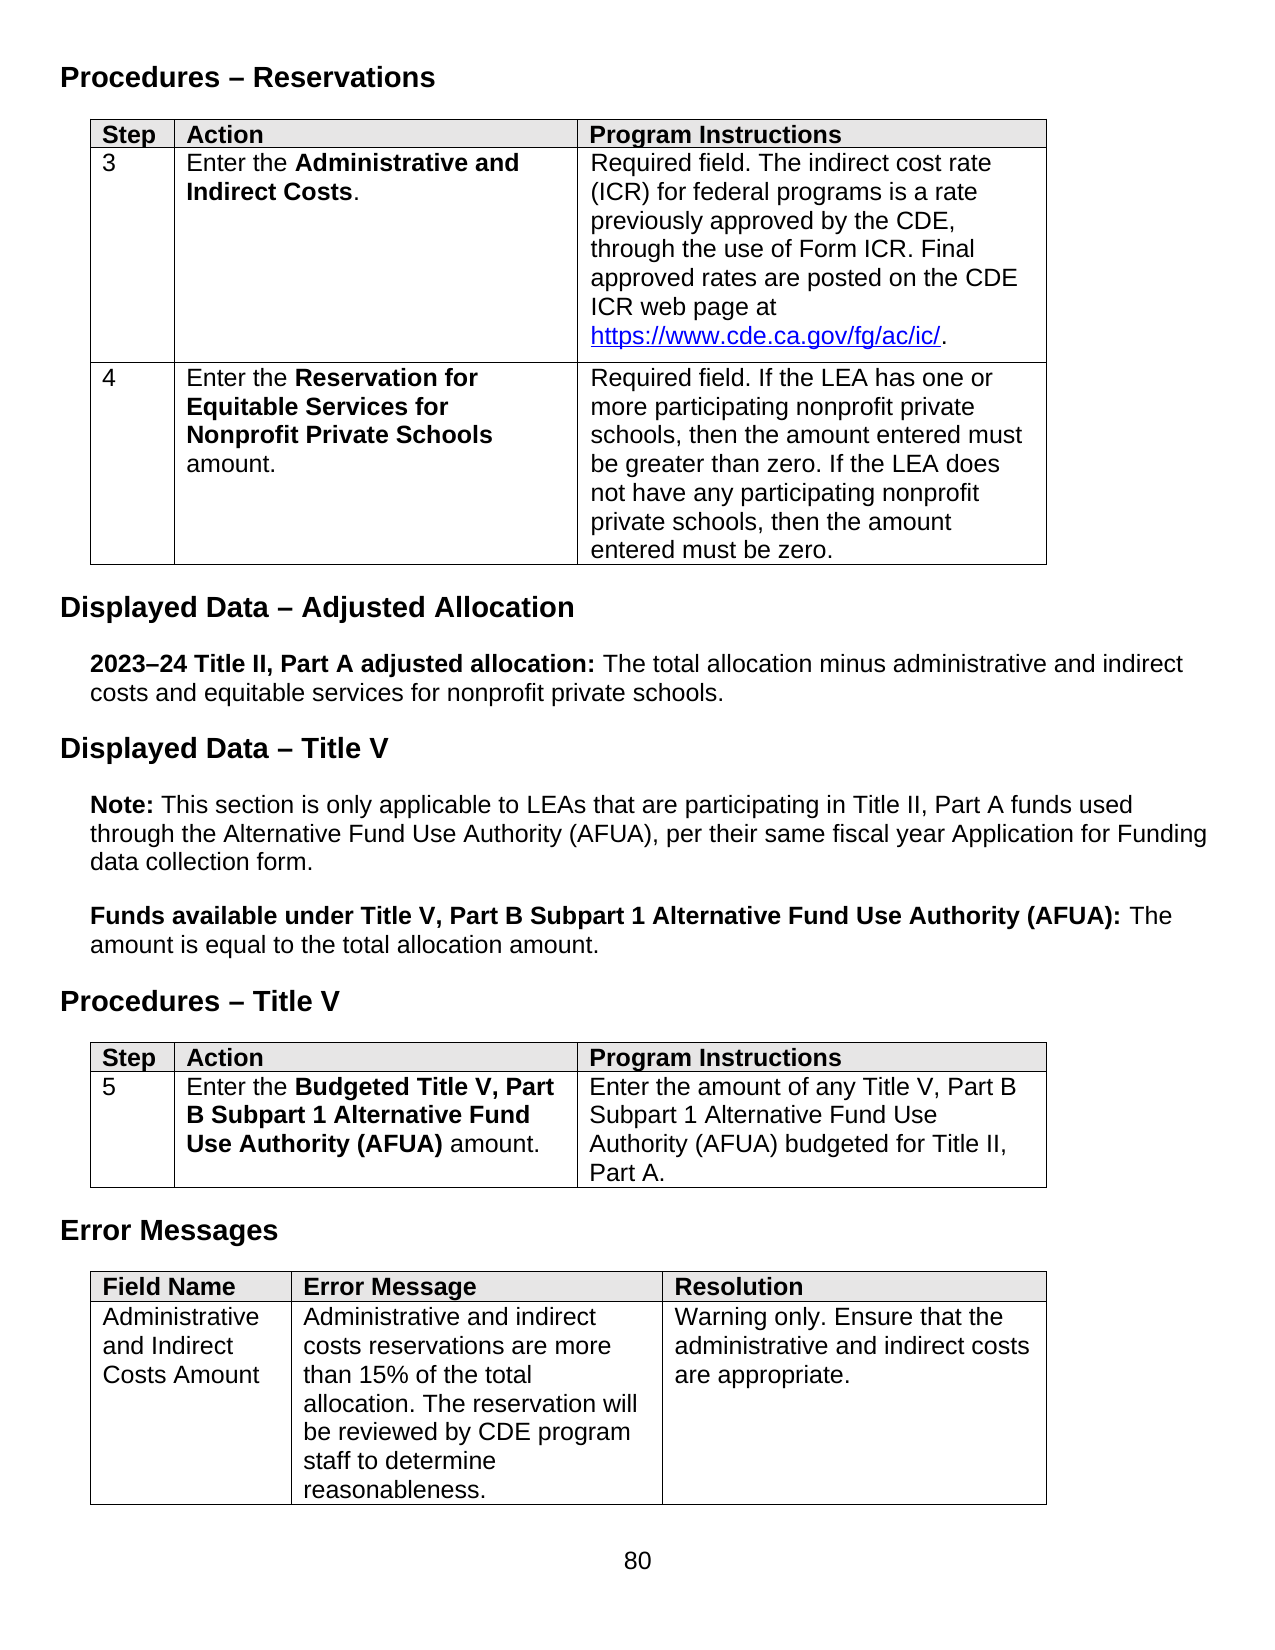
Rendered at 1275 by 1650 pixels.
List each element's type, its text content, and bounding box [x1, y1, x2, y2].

table_cell Warning only. Ensure that the administrative and indirect costs are appropriate. [663, 1302, 1046, 1503]
table_cell Enter the Reservation for Equitable Services for Nonprofit Private Schools amount. [175, 363, 577, 564]
text Funds available under Title V, Part B Subpart 1 Alternative Fund Use Authority (AFUA): The amount is equal to the total allocation amount. [90, 901, 1215, 958]
subtitle Error Messages [60, 1213, 1215, 1246]
table_cell Required field. The indirect cost rate (ICR) for federal programs is a rate previously approved by the CDE, through the use of Form ICR. Final approved rates are posted on the CDE ICR web page at https://www.cde.ca.gov/fg/ac/ic/. [578, 148, 1046, 362]
subtitle Displayed Data – Adjusted Allocation [60, 590, 1215, 624]
table_header Program Instructions [578, 1043, 1046, 1071]
table_cell 3 [91, 148, 174, 362]
table_header Resolution [663, 1272, 1046, 1301]
table_header Error Message [292, 1272, 662, 1301]
table_header Action [175, 120, 577, 147]
text Note: This section is only applicable to LEAs that are participating in Title II, Part A funds used through the Alternative Fund Use Authority (AFUA), per their same fiscal year Application for Funding data collection form. [90, 790, 1215, 876]
table_header Step [91, 1043, 174, 1071]
table_cell Required field. If the LEA has one or more participating nonprofit private schools, then the amount entered must be greater than zero. If the LEA does not have any participating nonprofit private schools, then the amount entered must be zero. [578, 363, 1046, 564]
text 2023–24 Title II, Part A adjusted allocation: The total allocation minus administrative and indirect costs and equitable services for nonprofit private schools. [90, 649, 1215, 706]
table_cell Administrative and indirect costs reservations are more than 15% of the total allocation. The reservation will be reviewed by CDE program staff to determine reasonableness. [292, 1302, 662, 1503]
subtitle Procedures – Reservations [60, 60, 1215, 93]
subtitle Procedures – Title V [60, 983, 1215, 1017]
table_header Program Instructions [578, 120, 1046, 147]
table_cell Enter the Budgeted Title V, Part B Subpart 1 Alternative Fund Use Authority (AFUA) amount. [175, 1072, 577, 1187]
table_cell Enter the amount of any Title V, Part B Subpart 1 Alternative Fund Use Authority (AFUA) budgeted for Title II, Part A. [578, 1072, 1046, 1187]
table_cell Enter the Administrative and Indirect Costs. [175, 148, 577, 362]
table_header Action [175, 1043, 577, 1071]
subtitle Displayed Data – Title V [60, 731, 1215, 765]
table_cell Administrative and Indirect Costs Amount [91, 1302, 291, 1503]
table_cell 4 [91, 363, 174, 564]
table_header Field Name [91, 1272, 291, 1301]
table_cell 5 [91, 1072, 174, 1187]
table_header Step [91, 120, 174, 147]
